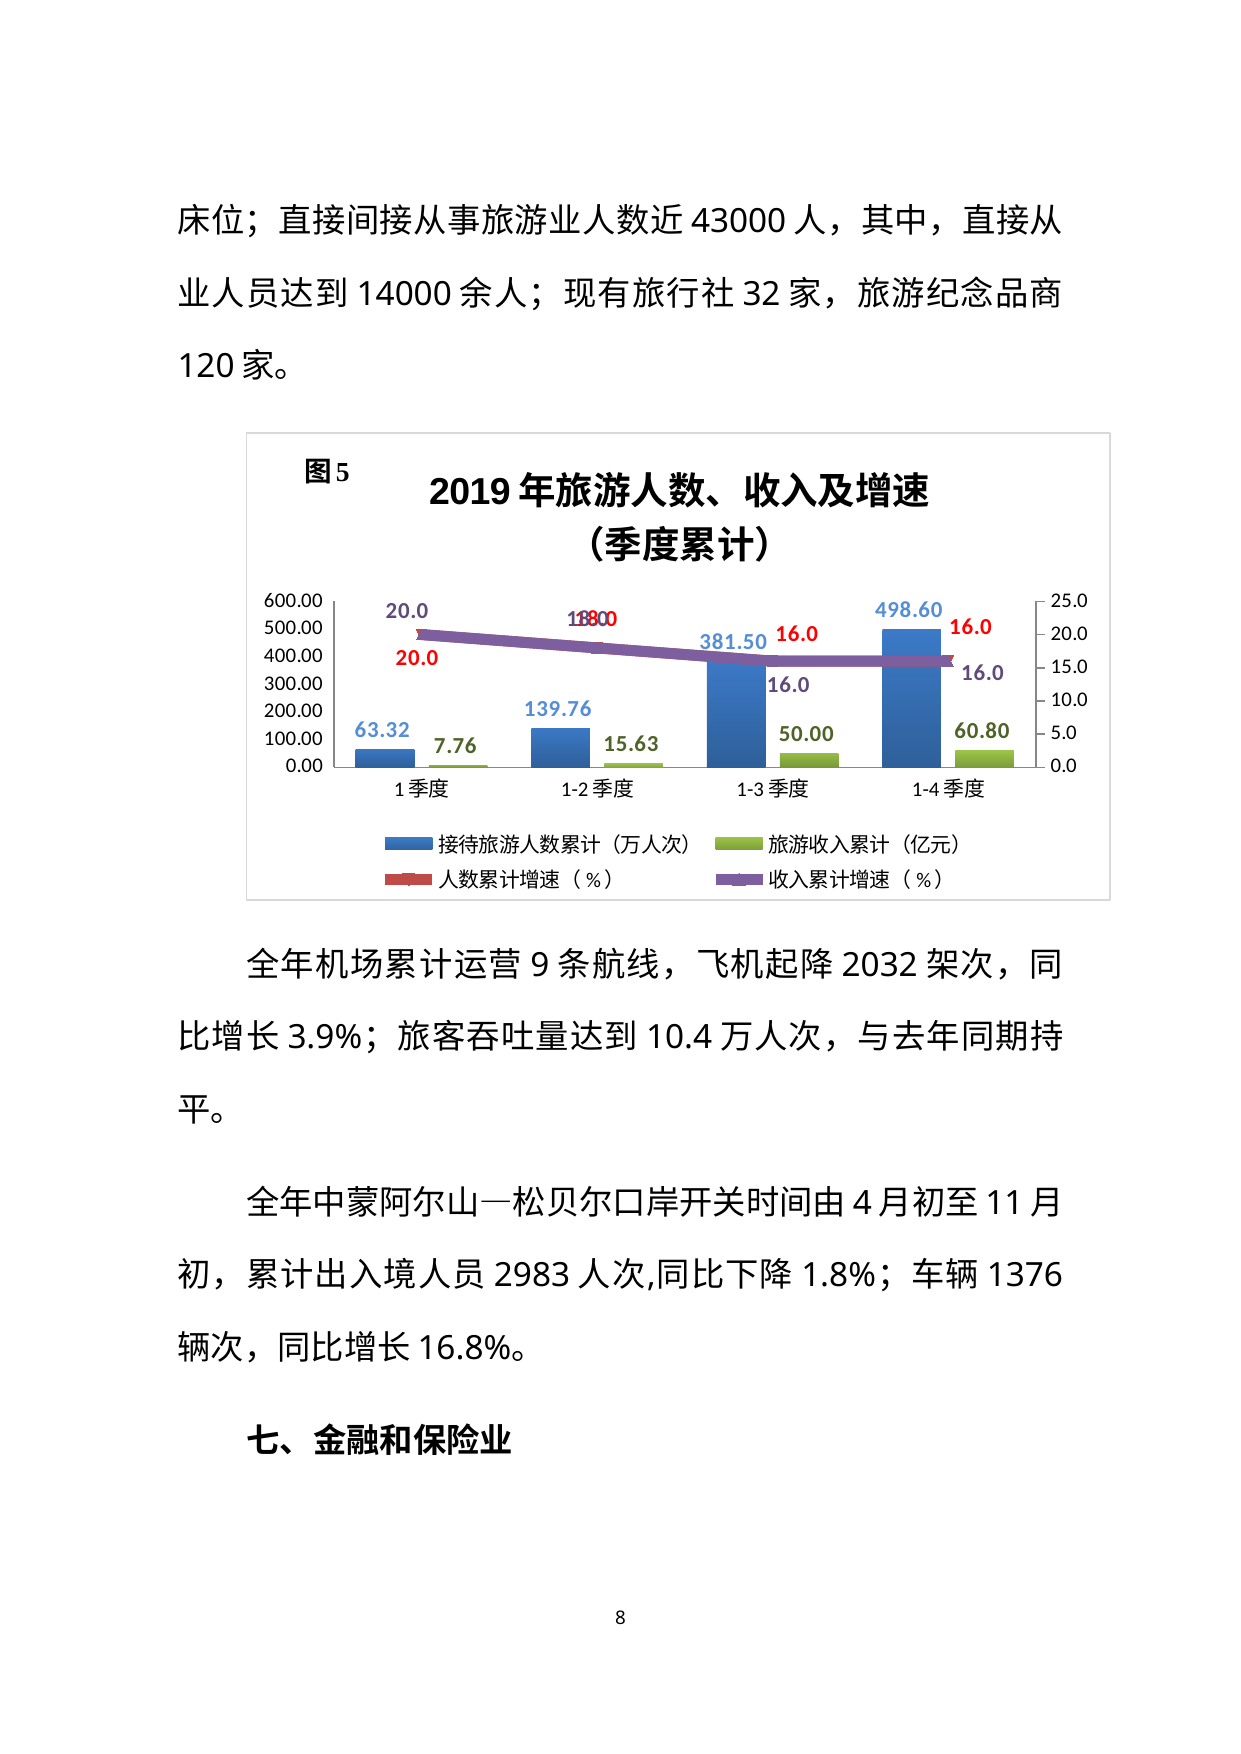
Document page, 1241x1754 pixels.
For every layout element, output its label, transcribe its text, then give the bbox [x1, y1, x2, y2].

text 全年机场累计运营9条航线，飞机起降2032架次，同比增长3.9%；旅客吞吐量达到10.4万人次，与去年同期持平。 [177, 937, 1063, 1131]
text 七、金融和保险业 [177, 1414, 1063, 1462]
text 全年中蒙阿尔山—松贝尔口岸开关时间由4月初至11月初，累计出入境人员2983人次,同比下降1.8%；车辆1376辆次，同比增长16.8%。 [177, 1176, 1063, 1369]
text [177, 194, 1063, 387]
